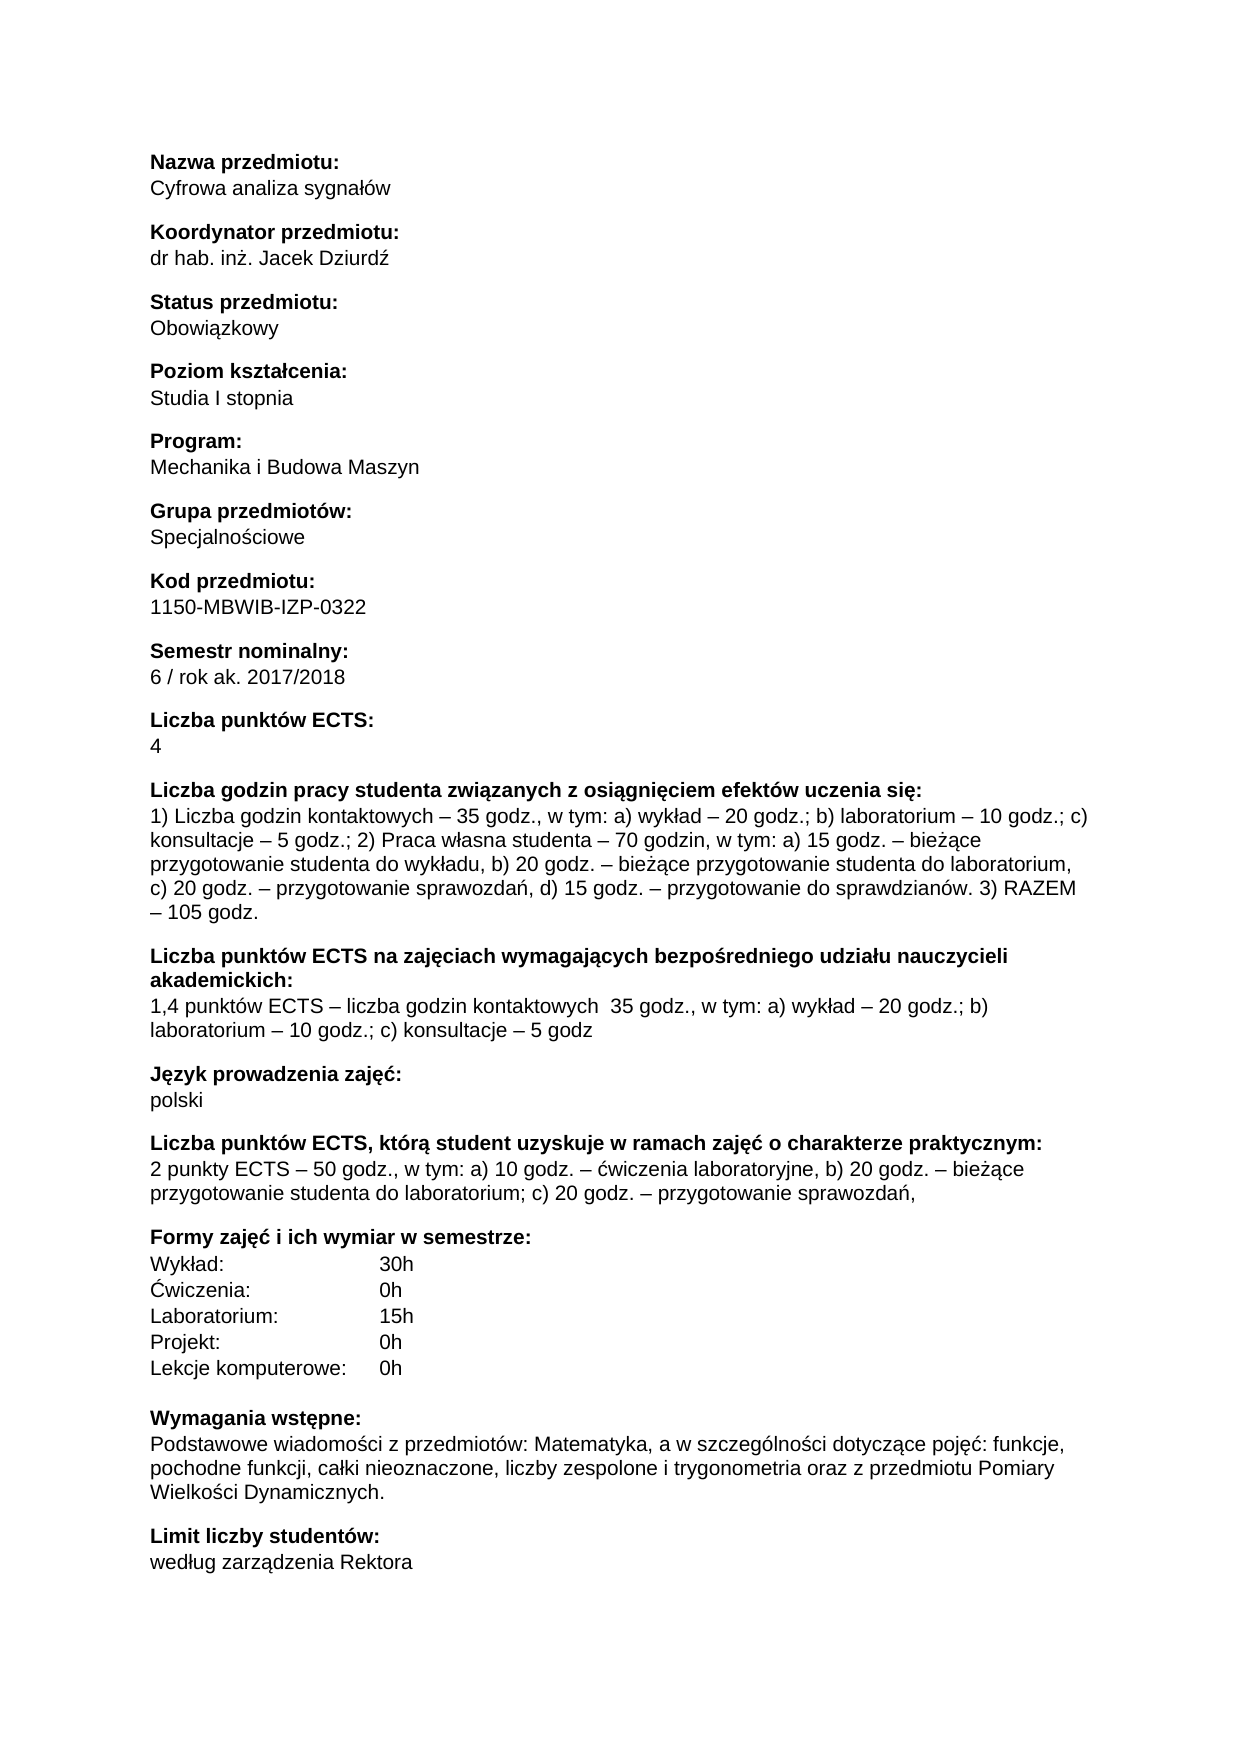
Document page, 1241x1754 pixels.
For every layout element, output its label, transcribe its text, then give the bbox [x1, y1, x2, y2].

text Liczba punktów ECTS na zajęciach wymagających bezpośredniego udziału nauczycieli akademickich: [150, 944, 1090, 992]
table_cell 15h [369, 1302, 597, 1328]
text Liczba punktów ECTS, którą student uzyskuje w ramach zajęć o charakterze praktycznym: [150, 1131, 1090, 1155]
table_header 30h [369, 1252, 597, 1276]
text polski [150, 1087, 1090, 1111]
text Poziom kształcenia: [150, 359, 1090, 383]
text Obowiązkowy [150, 316, 1090, 339]
text Cyfrowa analiza sygnałów [150, 176, 1090, 200]
text Formy zajęć i ich wymiar w semestrze: [150, 1225, 1090, 1249]
text Język prowadzenia zajęć: [150, 1061, 1090, 1085]
text 1,4 punktów ECTS – liczba godzin kontaktowych 35 godz., w tym: a) wykład – 20 godz.; b) laboratorium – 10 godz.; c) konsultacje – 5 godz [150, 994, 1090, 1042]
text Limit liczby studentów: [150, 1523, 1090, 1547]
text 1150-MBWIB-IZP-0322 [150, 595, 1090, 619]
table_header Wykład: [140, 1252, 367, 1276]
text 6 / rok ak. 2017/2018 [150, 664, 1090, 688]
table_cell Projekt: [140, 1330, 367, 1354]
text Grupa przedmiotów: [150, 499, 1090, 523]
text Specjalnościowe [150, 525, 1090, 549]
text Wymagania wstępne: [150, 1406, 1090, 1430]
text 2 punkty ECTS – 50 godz., w tym: a) 10 godz. – ćwiczenia laboratoryjne, b) 20 godz. – bieżące przygotowanie studenta do laboratorium; c) 20 godz. – przygotowanie sprawozdań, [150, 1157, 1090, 1205]
text Liczba godzin pracy studenta związanych z osiągnięciem efektów uczenia się: [150, 778, 1090, 802]
table_cell Ćwiczenia: [140, 1278, 367, 1302]
text Podstawowe wiadomości z przedmiotów: Matematyka, a w szczególności dotyczące pojęć: funkcje, pochodne funkcji, całki nieoznaczone, liczby zespolone i trygonometria oraz z przedmiotu Pomiary Wielkości Dynamicznych. [150, 1432, 1090, 1504]
text Studia I stopnia [150, 385, 1090, 409]
table_cell 0h [369, 1354, 597, 1380]
text 1) Liczba godzin kontaktowych – 35 godz., w tym: a) wykład – 20 godz.; b) laboratorium – 10 godz.; c) konsultacje – 5 godz.; 2) Praca własna studenta – 70 godzin, w tym: a) 15 godz. – bieżące przygotowanie studenta do wykładu, b) 20 godz. – bieżące przygotowanie studenta do laboratorium, c) 20 godz. – przygotowanie sprawozdań, d) 15 godz. – przygotowanie do sprawdzianów. 3) RAZEM – 105 godz. [150, 804, 1090, 924]
text Mechanika i Budowa Maszyn [150, 455, 1090, 479]
table_cell 0h [369, 1276, 597, 1302]
text Status przedmiotu: [150, 289, 1090, 313]
table_cell 0h [369, 1328, 597, 1354]
text Kod przedmiotu: [150, 569, 1090, 593]
text dr hab. inż. Jacek Dziurdź [150, 246, 1090, 270]
text Nazwa przedmiotu: [150, 150, 1090, 174]
text według zarządzenia Rektora [150, 1549, 1090, 1573]
text Koordynator przedmiotu: [150, 220, 1090, 244]
text Program: [150, 429, 1090, 453]
table_cell Lekcje komputerowe: [140, 1356, 367, 1380]
text Liczba punktów ECTS: [150, 708, 1090, 732]
text 4 [150, 734, 1090, 758]
text Semestr nominalny: [150, 638, 1090, 662]
table_cell Laboratorium: [140, 1304, 367, 1328]
